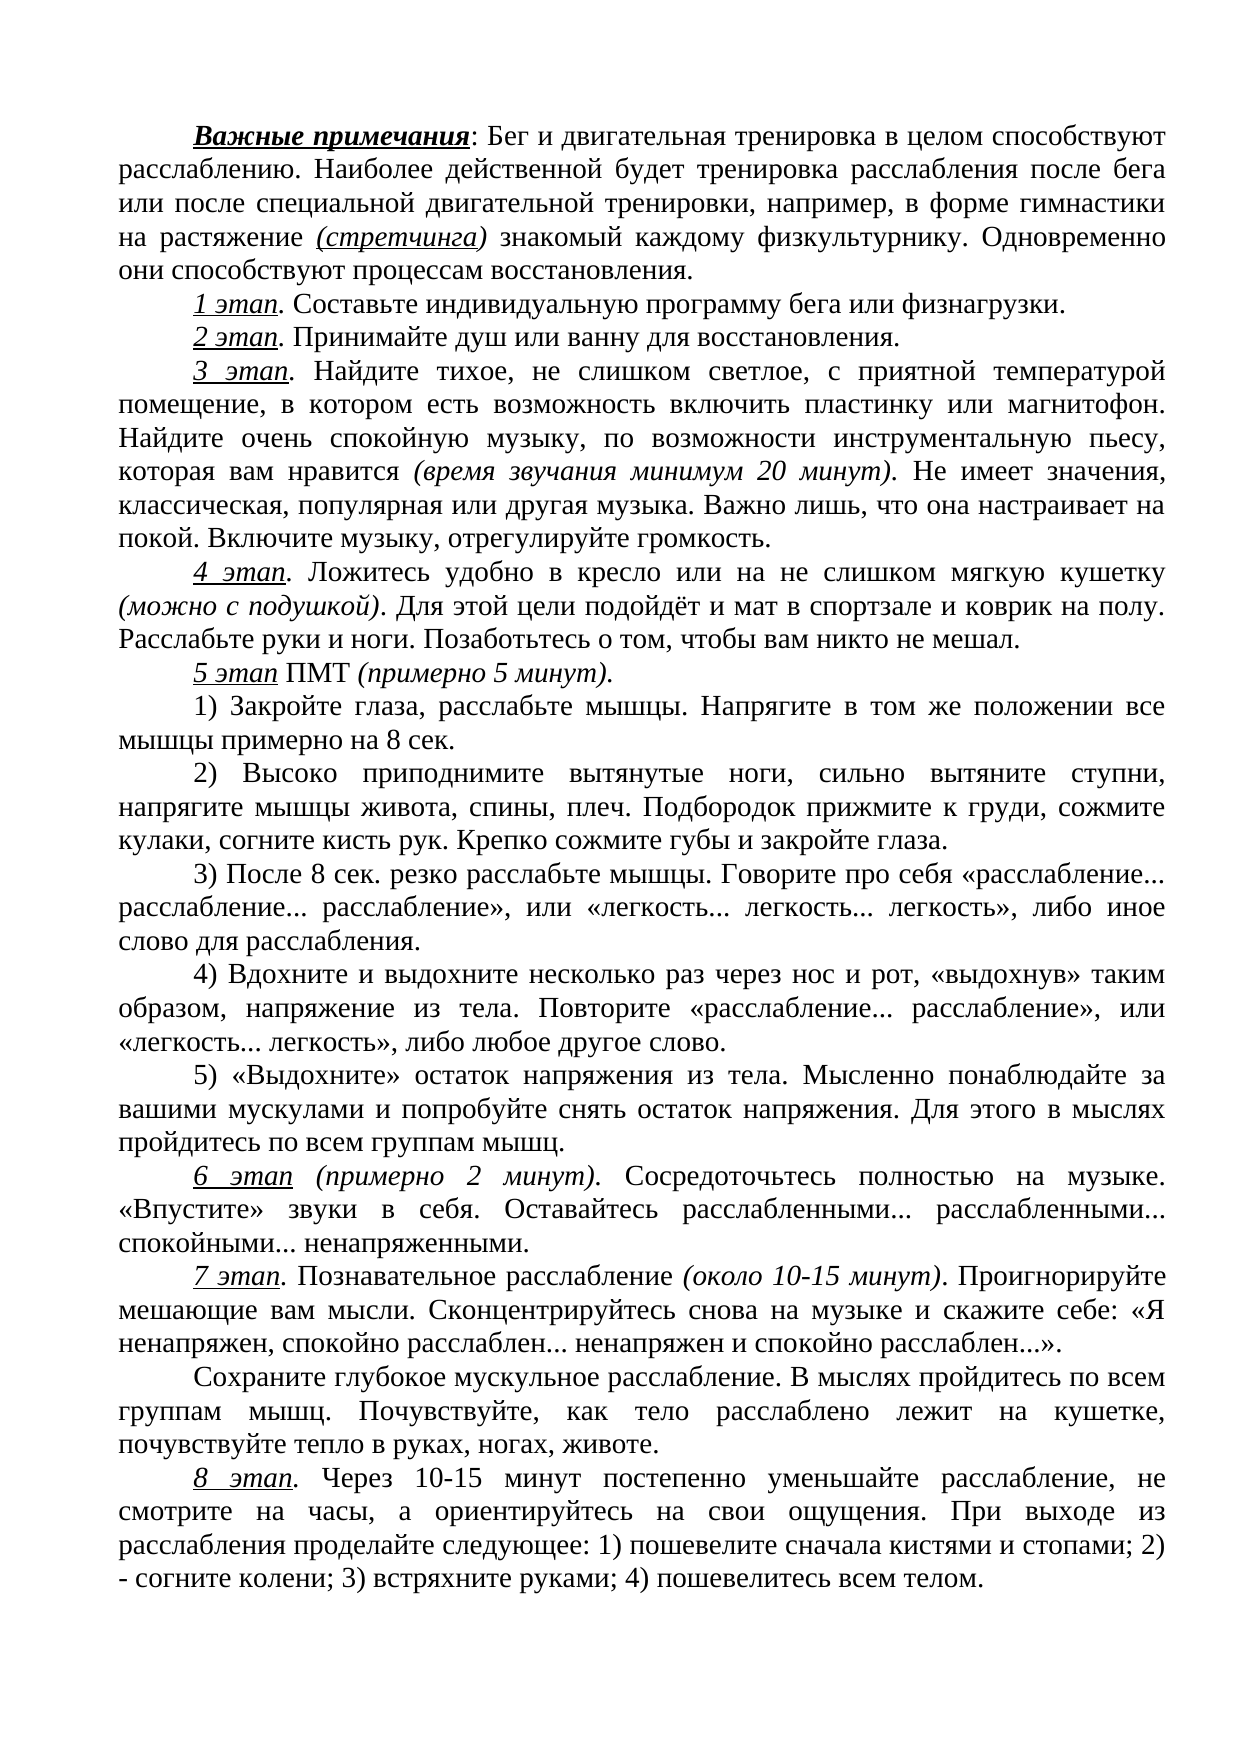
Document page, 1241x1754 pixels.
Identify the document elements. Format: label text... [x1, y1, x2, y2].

text 8 этап. Через 10-15 минут постепенно уменьшайте расслабление, не смотрите на часы, а ориентируйтесь на свои ощущения. При выходе из расслабления проделайте следующее: 1) пошевелите сначала кистями и стопами; 2) - согните колени; 3) встряхните руками; 4) пошевелитесь всем телом. [118, 1460, 1167, 1594]
text 1) Закройте глаза, расслабьте мышцы. Напрягите в том же положении все мышцы примерно на 8 сек. [118, 688, 1167, 755]
text 3 этап. Найдите тихое, не слишком светлое, с приятной температурой помещение, в котором есть возможность включить пластинку или магнитофон. Найдите очень спокойную музыку, по возможности инструментальную пьесу, которая вам нравится (время звучания минимум 20 минут). Не имеет значения, классическая, популярная или другая музыка. Важно лишь, что она настраивает на покой. Включите музыку, отрегулируйте громкость. [118, 353, 1167, 554]
text Сохраните глубокое мускульное расслабление. В мыслях пройдитесь по всем группам мышц. Почувствуйте, как тело расслаблено лежит на кушетке, почувствуйте тепло в руках, ногах, животе. [118, 1359, 1167, 1460]
text 7 этап. Познавательное расслабление (около 10-15 минут). Проигнорируйте мешающие вам мысли. Сконцентрируйтесь снова на музыке и скажите себе: «Я ненапряжен, спокойно расслаблен... ненапряжен и спокойно расслаблен...». [118, 1258, 1167, 1359]
text 2 этап. Принимайте душ или ванну для восстановления. [118, 319, 1167, 353]
text 5) «Выдохните» остаток напряжения из тела. Мысленно понаблюдайте за вашими мускулами и попробуйте снять остаток напряжения. Для этого в мыслях пройдитесь по всем группам мышц. [118, 1057, 1167, 1158]
text 2) Высоко приподнимите вытянутые ноги, сильно вытяните ступни, напрягите мышцы живота, спины, плеч. Подбородок прижмите к груди, сожмите кулаки, согните кисть рук. Крепко сожмите губы и закройте глаза. [118, 755, 1167, 856]
text 5 этап ПМТ (примерно 5 минут). [118, 655, 1167, 688]
text 1 этап. Составьте индивидуальную программу бега или физнагрузки. [118, 286, 1167, 319]
text 4) Вдохните и выдохните несколько раз через нос и рот, «выдохнув» таким образом, напряжение из тела. Повторите «расслабление... расслабление», или «легкость... легкость», либо любое другое слово. [118, 957, 1167, 1057]
text 4 этап. Ложитесь удобно в кресло или на не слишком мягкую кушетку (можно с подушкой). Для этой цели подойдёт и мат в спортзале и коврик на полу. Расслабьте руки и ноги. Позаботьтесь о том, чтобы вам никто не мешал. [118, 554, 1167, 655]
text Важные примечания: Бег и двигательная тренировка в целом способствуют расслаблению. Наиболее действенной будет тренировка расслабления после бега или после специальной двигательной тренировки, например, в форме гимнастики на растяжение (стретчинга) знакомый каждому физкультурнику. Одновременно они способствуют процессам восстановления. [118, 118, 1167, 286]
text 6 этап (примерно 2 минут). Сосредоточьтесь полностью на музыке. «Впустите» звуки в себя. Оставайтесь расслабленными... расслабленными... спокойными... ненапряженными. [118, 1158, 1167, 1258]
text 3) После 8 сек. резко расслабьте мышцы. Говорите про себя «расслабление... расслабление... расслабление», или «легкость... легкость... легкость», либо иное слово для расслабления. [118, 856, 1167, 957]
